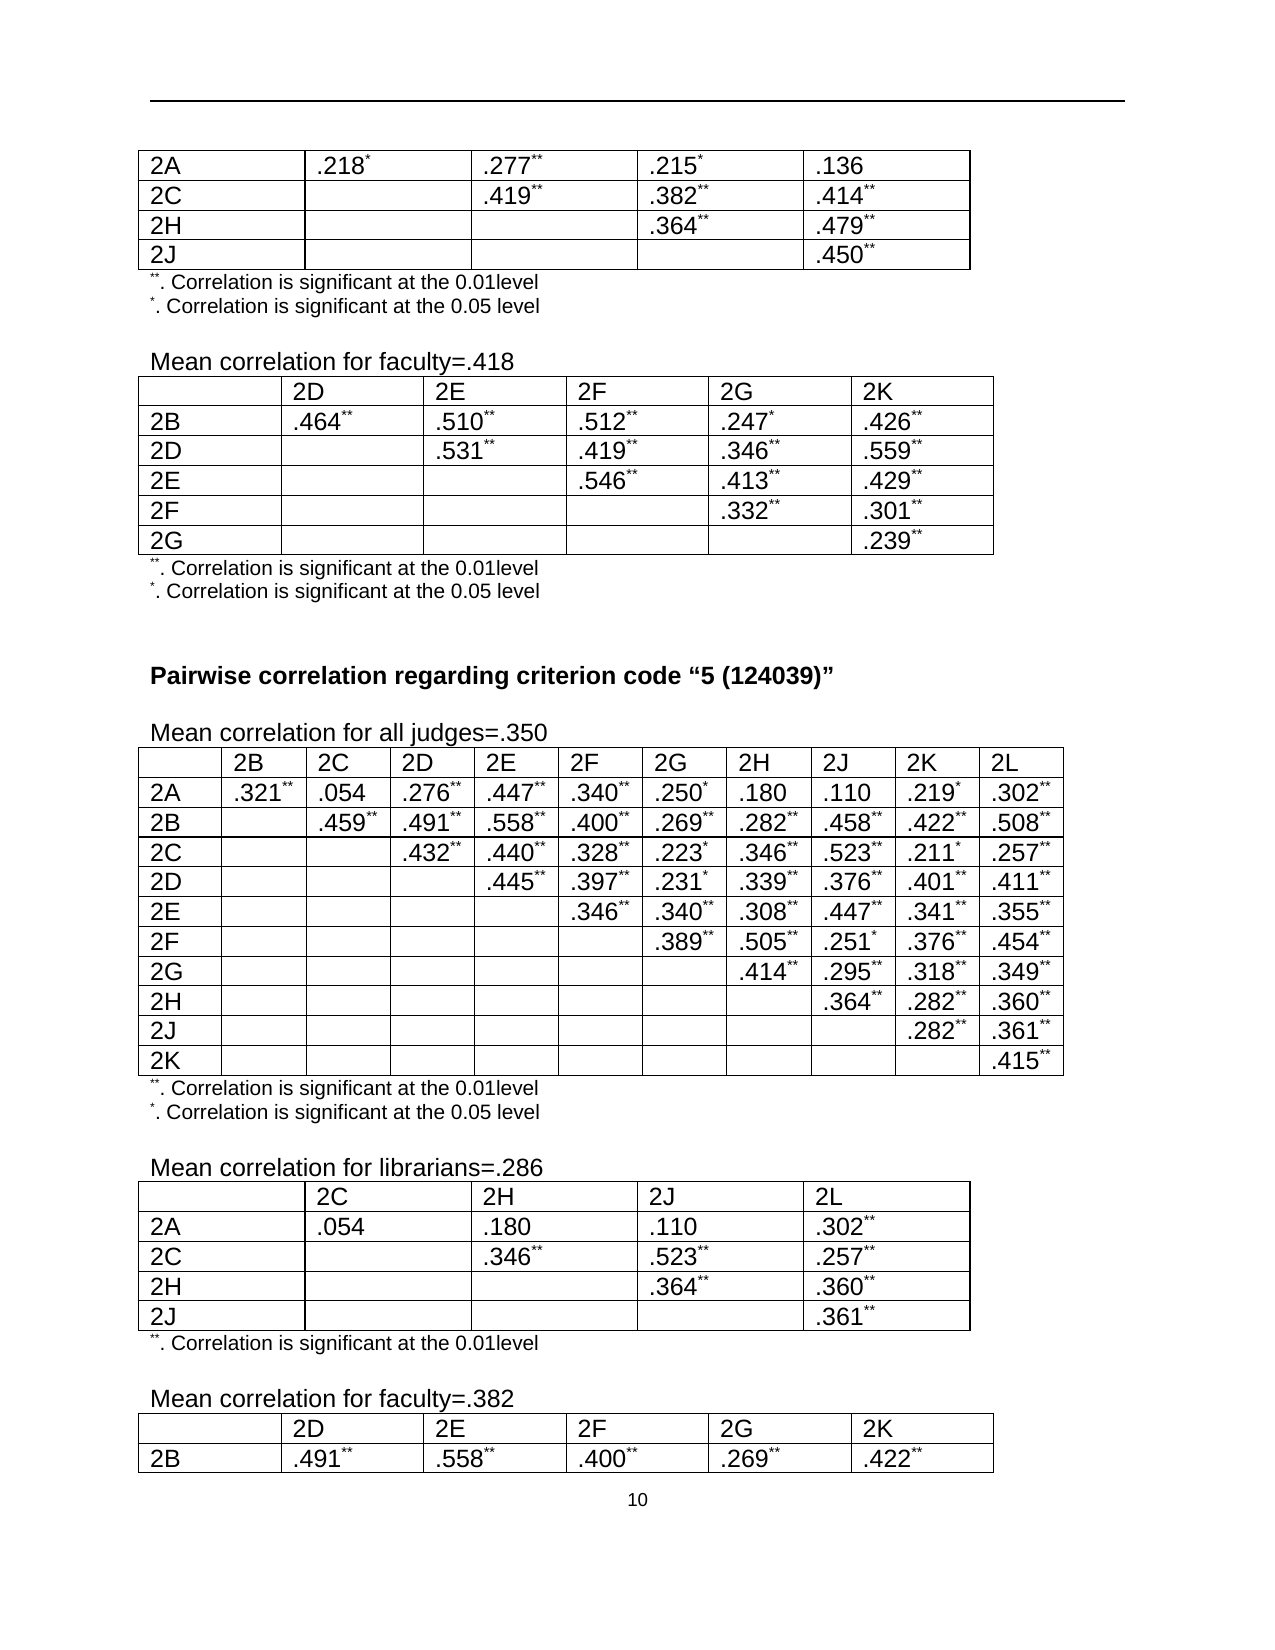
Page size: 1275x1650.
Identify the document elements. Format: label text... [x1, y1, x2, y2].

table_cell .341** [896, 897, 979, 926]
table_cell .512** [567, 406, 708, 435]
table_cell 2J [139, 1016, 221, 1045]
table_cell [643, 957, 726, 985]
table_cell .251* [812, 927, 895, 956]
table_cell [727, 1016, 811, 1045]
table_cell .219* [896, 778, 979, 807]
table_header 2G [709, 377, 851, 405]
table_cell [222, 838, 306, 866]
table_cell 2C [139, 181, 304, 209]
table_cell .302** [804, 1212, 969, 1241]
text **. Correlation is significant at the 0.01level [150, 555, 1125, 579]
table_cell 2H [139, 1272, 304, 1300]
table_cell .415** [980, 1046, 1063, 1075]
table_cell 2F [139, 496, 281, 524]
table_cell [638, 1301, 803, 1330]
table_cell [475, 986, 558, 1015]
table_cell .250* [643, 778, 726, 807]
table_cell .491** [391, 808, 474, 836]
table_cell .376** [812, 867, 895, 896]
table_cell 2E [139, 466, 281, 495]
table_cell [472, 240, 637, 269]
table_cell .376** [896, 927, 979, 956]
table_cell .464** [282, 406, 423, 435]
table_cell .355** [980, 897, 1063, 926]
table_header 2F [567, 377, 708, 405]
table_cell [306, 181, 471, 209]
table_cell [391, 927, 474, 956]
text **. Correlation is significant at the 0.01level [150, 1076, 1125, 1100]
table_cell 2A [139, 151, 304, 180]
table_cell [567, 496, 708, 524]
table_cell [306, 1272, 471, 1300]
table_cell .110 [638, 1212, 803, 1241]
table_cell [222, 957, 306, 985]
table_cell 2J [139, 1301, 304, 1330]
table_cell 2A [139, 778, 221, 807]
table_header 2D [391, 748, 474, 777]
table_cell [472, 1301, 637, 1330]
table_cell [559, 1016, 642, 1045]
table_cell .510** [424, 406, 566, 435]
table_cell .231* [643, 867, 726, 896]
table_header [139, 1182, 304, 1211]
table_cell [727, 1046, 811, 1075]
table_cell .422** [896, 808, 979, 836]
table_cell .458** [812, 808, 895, 836]
table_cell .419** [472, 181, 637, 209]
table_header 2K [896, 748, 979, 777]
table_cell .211* [896, 838, 979, 866]
table_cell [475, 897, 558, 926]
table_header [139, 1414, 281, 1442]
table_cell .459** [307, 808, 390, 836]
table_cell .559** [852, 436, 993, 465]
table_cell .411** [980, 867, 1063, 896]
table_header 2C [307, 748, 390, 777]
table_cell .180 [472, 1212, 637, 1241]
table_cell [222, 1016, 306, 1045]
table_cell .400** [559, 808, 642, 836]
table_cell [306, 240, 471, 269]
table_cell .269** [709, 1444, 851, 1472]
table_cell .318** [896, 957, 979, 985]
table_cell .257** [980, 838, 1063, 866]
table_cell .558** [475, 808, 558, 836]
table_cell .277** [472, 151, 637, 180]
table_cell [307, 927, 390, 956]
table_cell .414** [804, 181, 969, 209]
table_cell .340** [643, 897, 726, 926]
table_cell [643, 1016, 726, 1045]
text Mean correlation for faculty=.418 [150, 347, 1125, 376]
table_cell 2B [139, 1444, 281, 1472]
text Mean correlation for all judges=.350 [150, 718, 1125, 747]
table_header 2G [643, 748, 726, 777]
table_cell .364** [638, 211, 803, 239]
table_cell .382** [638, 181, 803, 209]
table_header 2J [638, 1182, 803, 1211]
table_cell [307, 838, 390, 866]
table_cell .321** [222, 778, 306, 807]
table_cell [306, 1242, 471, 1271]
table_cell 2H [139, 211, 304, 239]
table_cell .346** [559, 897, 642, 926]
table_cell [424, 466, 566, 495]
table_cell [391, 1016, 474, 1045]
table_cell .364** [812, 986, 895, 1015]
table_cell [282, 466, 423, 495]
table_cell .432** [391, 838, 474, 866]
table_cell [282, 526, 423, 554]
table_cell .054 [306, 1212, 471, 1241]
table_cell [643, 1046, 726, 1075]
table_cell [222, 867, 306, 896]
table_cell 2A [139, 1212, 304, 1241]
table_cell .523** [638, 1242, 803, 1271]
text *. Correlation is significant at the 0.05 level [150, 579, 1125, 603]
table_cell .308** [727, 897, 811, 926]
table_cell [559, 957, 642, 985]
table_cell [643, 986, 726, 1015]
table_cell [559, 986, 642, 1015]
text Pairwise correlation regarding criterion code “5 (124039)” [150, 661, 1125, 689]
table_cell [812, 1046, 895, 1075]
table_cell .328** [559, 838, 642, 866]
table_cell .054 [307, 778, 390, 807]
table_cell .349** [980, 957, 1063, 985]
table_cell .445** [475, 867, 558, 896]
table_cell 2H [139, 986, 221, 1015]
table_cell .491** [282, 1444, 423, 1472]
table_cell .508** [980, 808, 1063, 836]
table_cell 2J [139, 240, 304, 269]
table_cell 2C [139, 1242, 304, 1271]
table_cell [307, 897, 390, 926]
table_header 2G [709, 1414, 851, 1442]
table_cell .247* [709, 406, 851, 435]
table_cell [472, 1272, 637, 1300]
table_header [139, 748, 221, 777]
table_cell .447** [812, 897, 895, 926]
table_header 2F [567, 1414, 708, 1442]
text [150, 270, 1125, 294]
table_cell .414** [727, 957, 811, 985]
table_cell [282, 436, 423, 465]
table_cell .419** [567, 436, 708, 465]
table_cell 2G [139, 957, 221, 985]
table_header 2L [980, 748, 1063, 777]
table_cell .295** [812, 957, 895, 985]
table_cell [222, 897, 306, 926]
table_cell .282** [727, 808, 811, 836]
table_cell [559, 1046, 642, 1075]
table_cell 2G [139, 526, 281, 554]
table_header 2D [282, 377, 423, 405]
table_cell [391, 867, 474, 896]
table_cell .447** [475, 778, 558, 807]
table_cell .282** [896, 986, 979, 1015]
table_cell [424, 526, 566, 554]
table_cell .454** [980, 927, 1063, 956]
table_header 2K [852, 1414, 993, 1442]
table_header 2E [424, 1414, 566, 1442]
table_cell .389** [643, 927, 726, 956]
table_cell .346** [472, 1242, 637, 1271]
table_cell .361** [980, 1016, 1063, 1045]
table_header 2D [282, 1414, 423, 1442]
table_cell .301** [852, 496, 993, 524]
table_header 2E [475, 748, 558, 777]
table_cell [475, 1016, 558, 1045]
table_cell 2C [139, 838, 221, 866]
table_cell .531** [424, 436, 566, 465]
table_cell .361** [804, 1301, 969, 1330]
table_header 2J [812, 748, 895, 777]
table_header 2H [472, 1182, 637, 1211]
table_cell .397** [559, 867, 642, 896]
table_cell [812, 1016, 895, 1045]
table_cell .426** [852, 406, 993, 435]
table_cell .523** [812, 838, 895, 866]
table_cell [638, 240, 803, 269]
table_cell .429** [852, 466, 993, 495]
table_cell .257** [804, 1242, 969, 1271]
table_header 2L [804, 1182, 969, 1211]
table_cell [222, 927, 306, 956]
table_cell .450** [804, 240, 969, 269]
table_cell 2B [139, 406, 281, 435]
table_cell [306, 1301, 471, 1330]
table_header [139, 377, 281, 405]
table_cell [391, 1046, 474, 1075]
table_cell .364** [638, 1272, 803, 1300]
table_header 2E [424, 377, 566, 405]
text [150, 294, 1125, 318]
table_cell [306, 211, 471, 239]
table_cell .180 [727, 778, 811, 807]
table_cell [222, 986, 306, 1015]
text Mean correlation for faculty=.382 [150, 1384, 1125, 1413]
table_header 2K [852, 377, 993, 405]
table_cell .360** [980, 986, 1063, 1015]
table_cell .400** [567, 1444, 708, 1472]
table_header 2B [222, 748, 306, 777]
table_cell [475, 957, 558, 985]
text Mean correlation for librarians=.286 [150, 1152, 1125, 1181]
table_cell [472, 211, 637, 239]
table_header 2C [306, 1182, 471, 1211]
table_cell [391, 897, 474, 926]
table_cell [475, 927, 558, 956]
table_cell [307, 1016, 390, 1045]
table_cell .422** [852, 1444, 993, 1472]
table_cell .360** [804, 1272, 969, 1300]
table_cell [307, 986, 390, 1015]
table_cell [307, 1046, 390, 1075]
table_cell .223* [643, 838, 726, 866]
table_cell [567, 526, 708, 554]
table_cell .340** [559, 778, 642, 807]
table_header 2F [559, 748, 642, 777]
table_cell .413** [709, 466, 851, 495]
text *. Correlation is significant at the 0.05 level [150, 1100, 1125, 1124]
table_cell .339** [727, 867, 811, 896]
table_cell .346** [709, 436, 851, 465]
table_cell .215* [638, 151, 803, 180]
table_cell [709, 526, 851, 554]
table_cell .346** [727, 838, 811, 866]
table_cell [391, 986, 474, 1015]
table_cell .110 [812, 778, 895, 807]
table_cell [559, 927, 642, 956]
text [150, 1331, 1125, 1355]
table_cell [307, 957, 390, 985]
table_cell [307, 867, 390, 896]
table_cell .440** [475, 838, 558, 866]
table_cell [391, 957, 474, 985]
table_cell .479** [804, 211, 969, 239]
table_cell .218* [306, 151, 471, 180]
table_cell 2D [139, 867, 221, 896]
table_cell [896, 1046, 979, 1075]
table_cell .401** [896, 867, 979, 896]
table_cell .136 [804, 151, 969, 180]
table_cell 2E [139, 897, 221, 926]
table_cell .332** [709, 496, 851, 524]
table_cell .302** [980, 778, 1063, 807]
table_header 2H [727, 748, 811, 777]
table_cell [222, 1046, 306, 1075]
table_cell .505** [727, 927, 811, 956]
table_cell [282, 496, 423, 524]
table_cell .282** [896, 1016, 979, 1045]
table_cell [424, 496, 566, 524]
table_cell .276** [391, 778, 474, 807]
table_cell 2F [139, 927, 221, 956]
table_cell 2K [139, 1046, 221, 1075]
table_cell .546** [567, 466, 708, 495]
table_cell 2D [139, 436, 281, 465]
table_cell [475, 1046, 558, 1075]
table_cell .239** [852, 526, 993, 554]
table_cell [222, 808, 306, 836]
table_cell .558** [424, 1444, 566, 1472]
table_cell [727, 986, 811, 1015]
table_cell 2B [139, 808, 221, 836]
table_cell .269** [643, 808, 726, 836]
